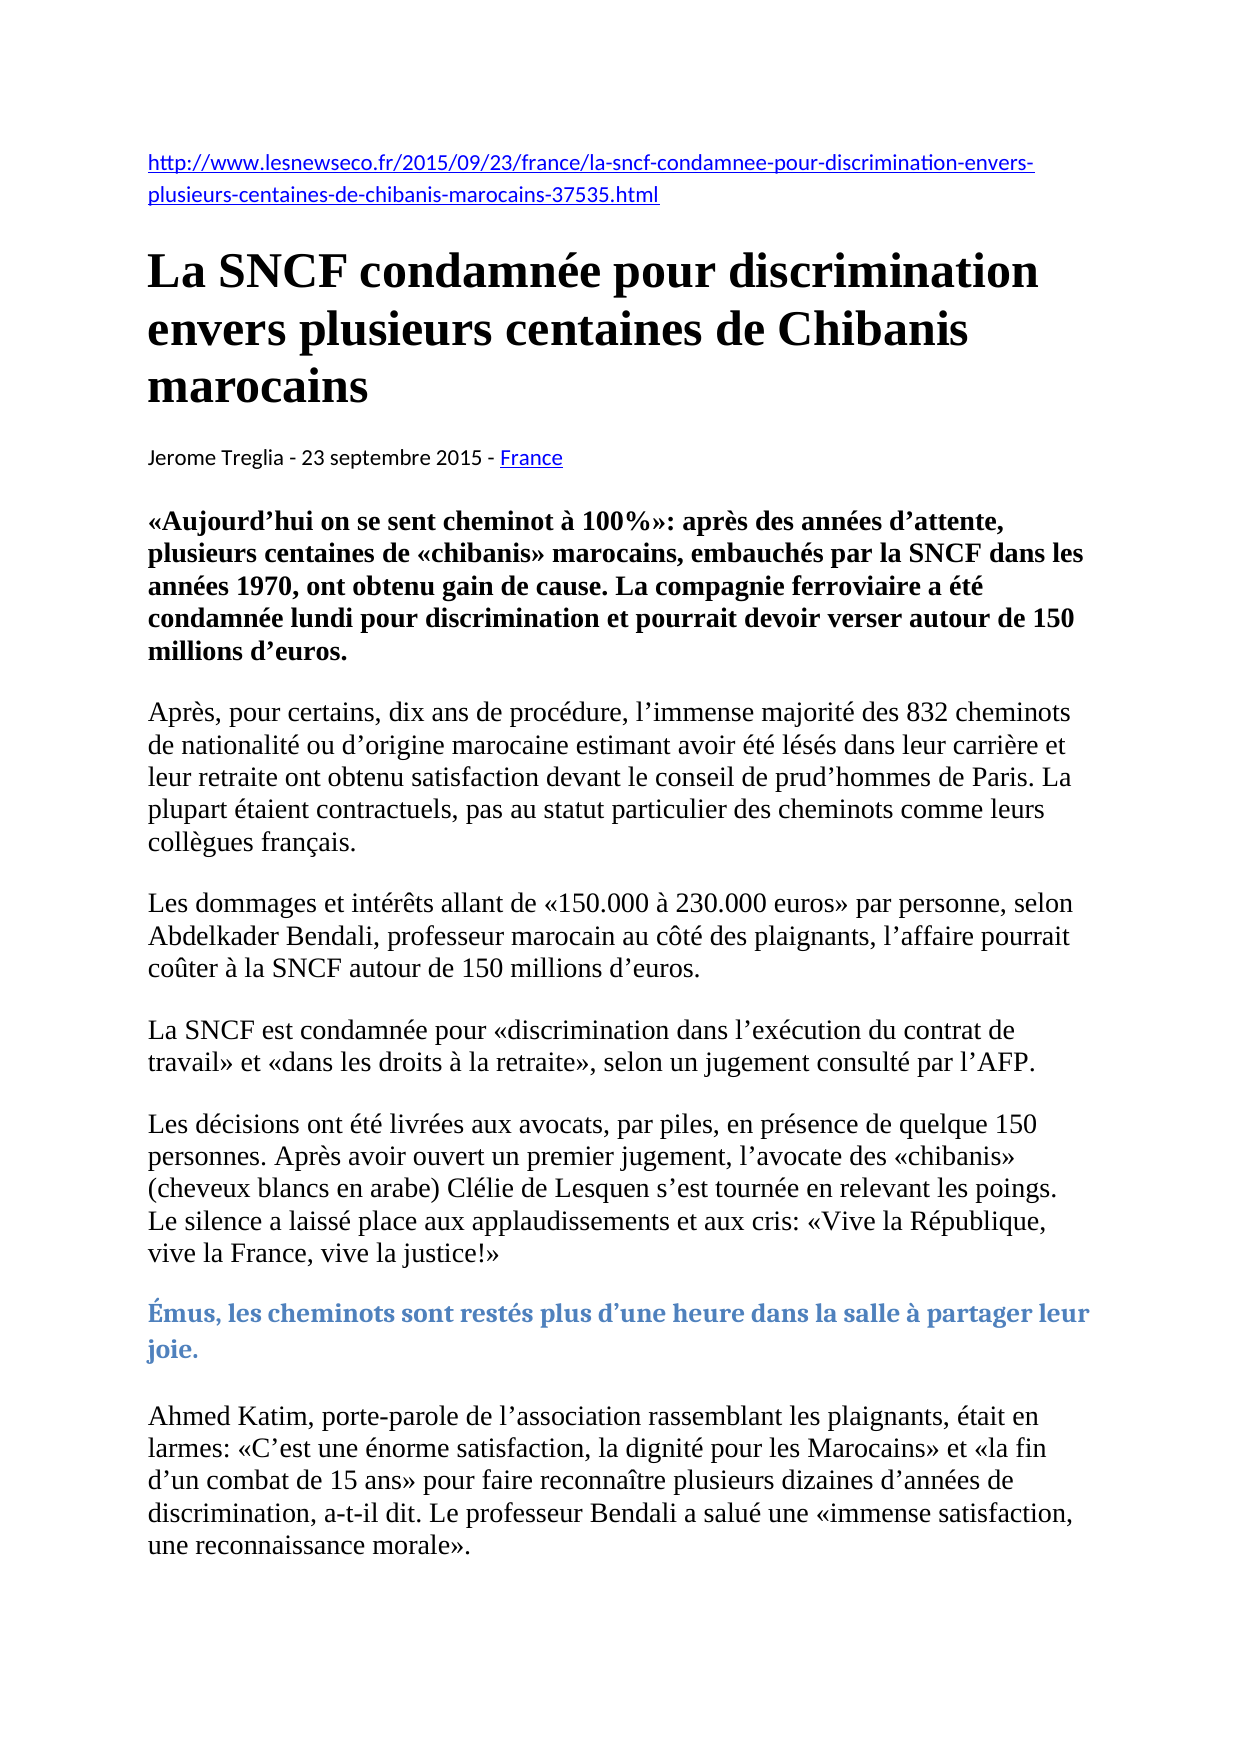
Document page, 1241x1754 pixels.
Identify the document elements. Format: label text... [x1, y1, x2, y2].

text Jerome Treglia - 23 septembre 2015 - France [148, 443, 1093, 471]
subtitle La SNCF condamnée pour discrimination envers plusieurs centaines de Chibanis marocains [148, 241, 1093, 414]
text Après, pour certains, dix ans de procédure, l’immense majorité des 832 cheminots de nationalité ou d’origine marocaine estimant avoir été lésés dans leur carrière et leur retraite ont obtenu satisfaction devant le conseil de prud’hommes de Paris. La plupart étaient contractuels, pas au statut particulier des cheminots comme leurs collègues français. [148, 695, 1093, 857]
text Les dommages et intérêts allant de «150.000 à 230.000 euros» par personne, selon Abdelkader Bendali, professeur marocain au côté des plaignants, l’affaire pourrait coûter à la SNCF autour de 150 millions d’euros. [148, 886, 1093, 984]
text La SNCF est condamnée pour «discrimination dans l’exécution du contrat de travail» et «dans les droits à la retraite», selon un jugement consulté par l’AFP. [148, 1013, 1093, 1078]
text Ahmed Katim, porte-parole de l’association rassemblant les plaignants, était en larmes: «C’est une énorme satisfaction, la dignité pour les Marocains» et «la fin d’un combat de 15 ans» pour faire reconnaître plusieurs dizaines d’années de discrimination, a-t-il dit. Le professeur Bendali a salué une «immense satisfaction, une reconnaissance morale». [148, 1398, 1093, 1561]
text «Aujourd’hui on se sent cheminot à 100%»: après des années d’attente, plusieurs centaines de «chibanis» marocains, embauchés par la SNCF dans les années 1970, ont obtenu gain de cause. La compagnie ferroviaire a été condamnée lundi pour discrimination et pourrait devoir verser autour de 150 millions d’euros. [148, 504, 1093, 666]
text http://www.lesnewseco.fr/2015/09/23/france/la-sncf-condamnee-pour-discrimination-envers-plusieurs-centaines-de-chibanis-marocains-37535.html [148, 148, 1093, 208]
text Les décisions ont été livrées aux avocats, par piles, en présence de quelque 150 personnes. Après avoir ouvert un premier jugement, l’avocate des «chibanis» (cheveux blancs en arabe) Clélie de Lesquen s’est tournée en relevant les poings. Le silence a laissé place aux applaudissements et aux cris: «Vive la République, vive la France, vive la justice!» [148, 1107, 1093, 1269]
subtitle Émus, les cheminots sont restés plus d’une heure dans la salle à partager leur joie. [148, 1298, 1093, 1365]
